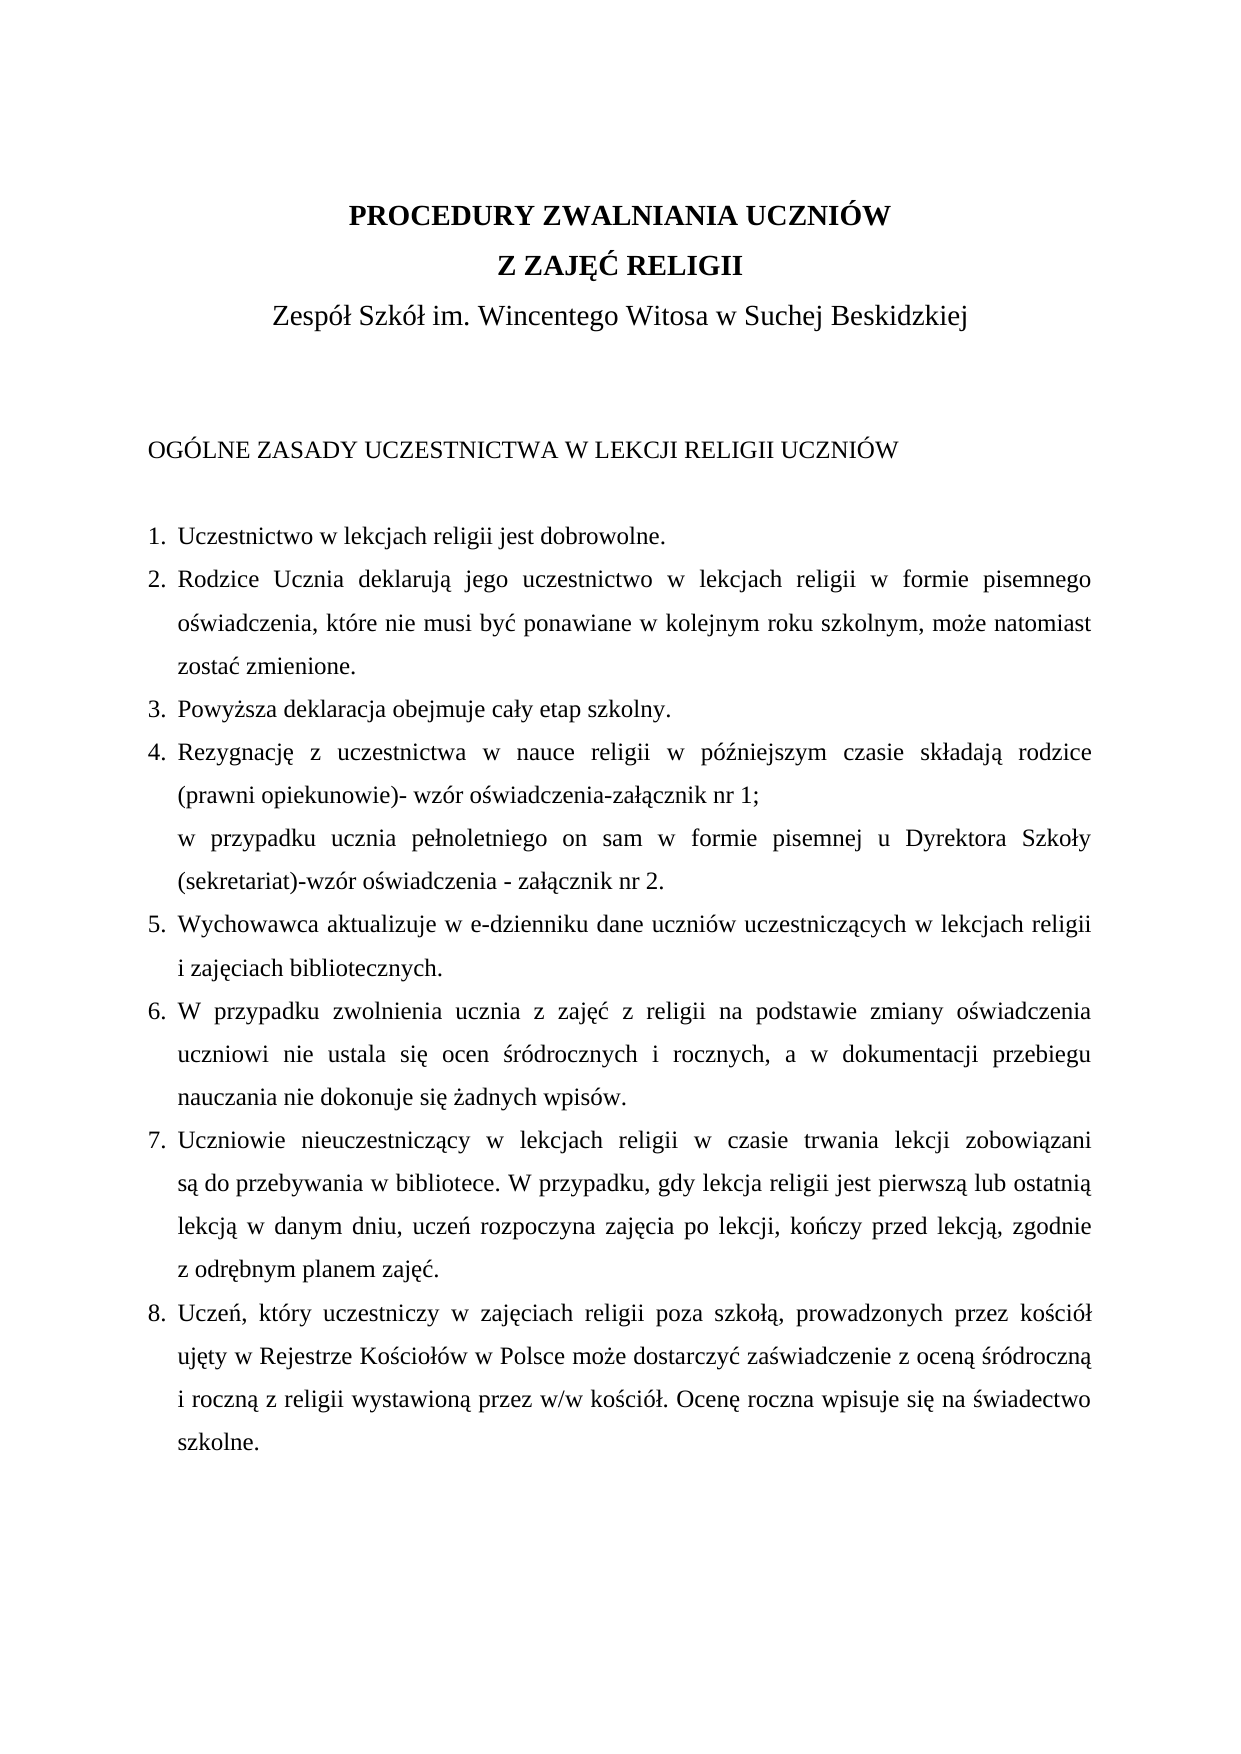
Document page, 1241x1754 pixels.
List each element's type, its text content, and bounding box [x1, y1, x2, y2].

list Wychowawca aktualizuje w e-dzienniku dane uczniów uczestniczących w lekcjach religii i zajęciach bibliotecznych. [148, 909, 1093, 981]
text Z ZAJĘĆ RELIGII [148, 248, 1093, 282]
list Uczestnictwo w lekcjach religii jest dobrowolne. [148, 521, 1093, 550]
list Uczeń, który uczestniczy w zajęciach religii poza szkołą, prowadzonych przez kościół ujęty w Rejestrze Kościołów w Polsce może dostarczyć zaświadczenie z oceną śródroczną i roczną z religii wystawioną przez w/w kościół. Ocenę roczna wpisuje się na świadectwo szkolne. [148, 1298, 1093, 1456]
list Rezygnację z uczestnictwa w nauce religii w późniejszym czasie składają rodzice (prawni opiekunowie)- wzór oświadczenia-załącznik nr 1; [148, 737, 1093, 809]
list W przypadku zwolnienia ucznia z zajęć z religii na podstawie zmiany oświadczenia uczniowi nie ustala się ocen śródrocznych i rocznych, a w dokumentacji przebiegu nauczania nie dokonuje się żadnych wpisów. [148, 996, 1093, 1111]
list Powyższa deklaracja obejmuje cały etap szkolny. [148, 694, 1093, 723]
text PROCEDURY ZWALNIANIA UCZNIÓW [148, 198, 1093, 231]
text OGÓLNE ZASADY UCZESTNICTWA W LEKCJI RELIGII UCZNIÓW [148, 435, 1093, 464]
list Uczniowie nieuczestniczący w lekcjach religii w czasie trwania lekcji zobowiązani są do przebywania w bibliotece. W przypadku, gdy lekcja religii jest pierwszą lub ostatnią lekcją w danym dniu, uczeń rozpoczyna zajęcia po lekcji, kończy przed lekcją, zgodnie z odrębnym planem zajęć. [148, 1125, 1093, 1283]
list Rodzice Ucznia deklarują jego uczestnictwo w lekcjach religii w formie pisemnego oświadczenia, które nie musi być ponawiane w kolejnym roku szkolnym, może natomiast zostać zmienione. [148, 564, 1093, 679]
list w przypadku ucznia pełnoletniego on sam w formie pisemnej u Dyrektora Szkoły (sekretariat)-wzór oświadczenia - załącznik nr 2. [177, 823, 1093, 895]
text Zespół Szkół im. Wincentego Witosa w Suchej Beskidzkiej [148, 298, 1093, 332]
